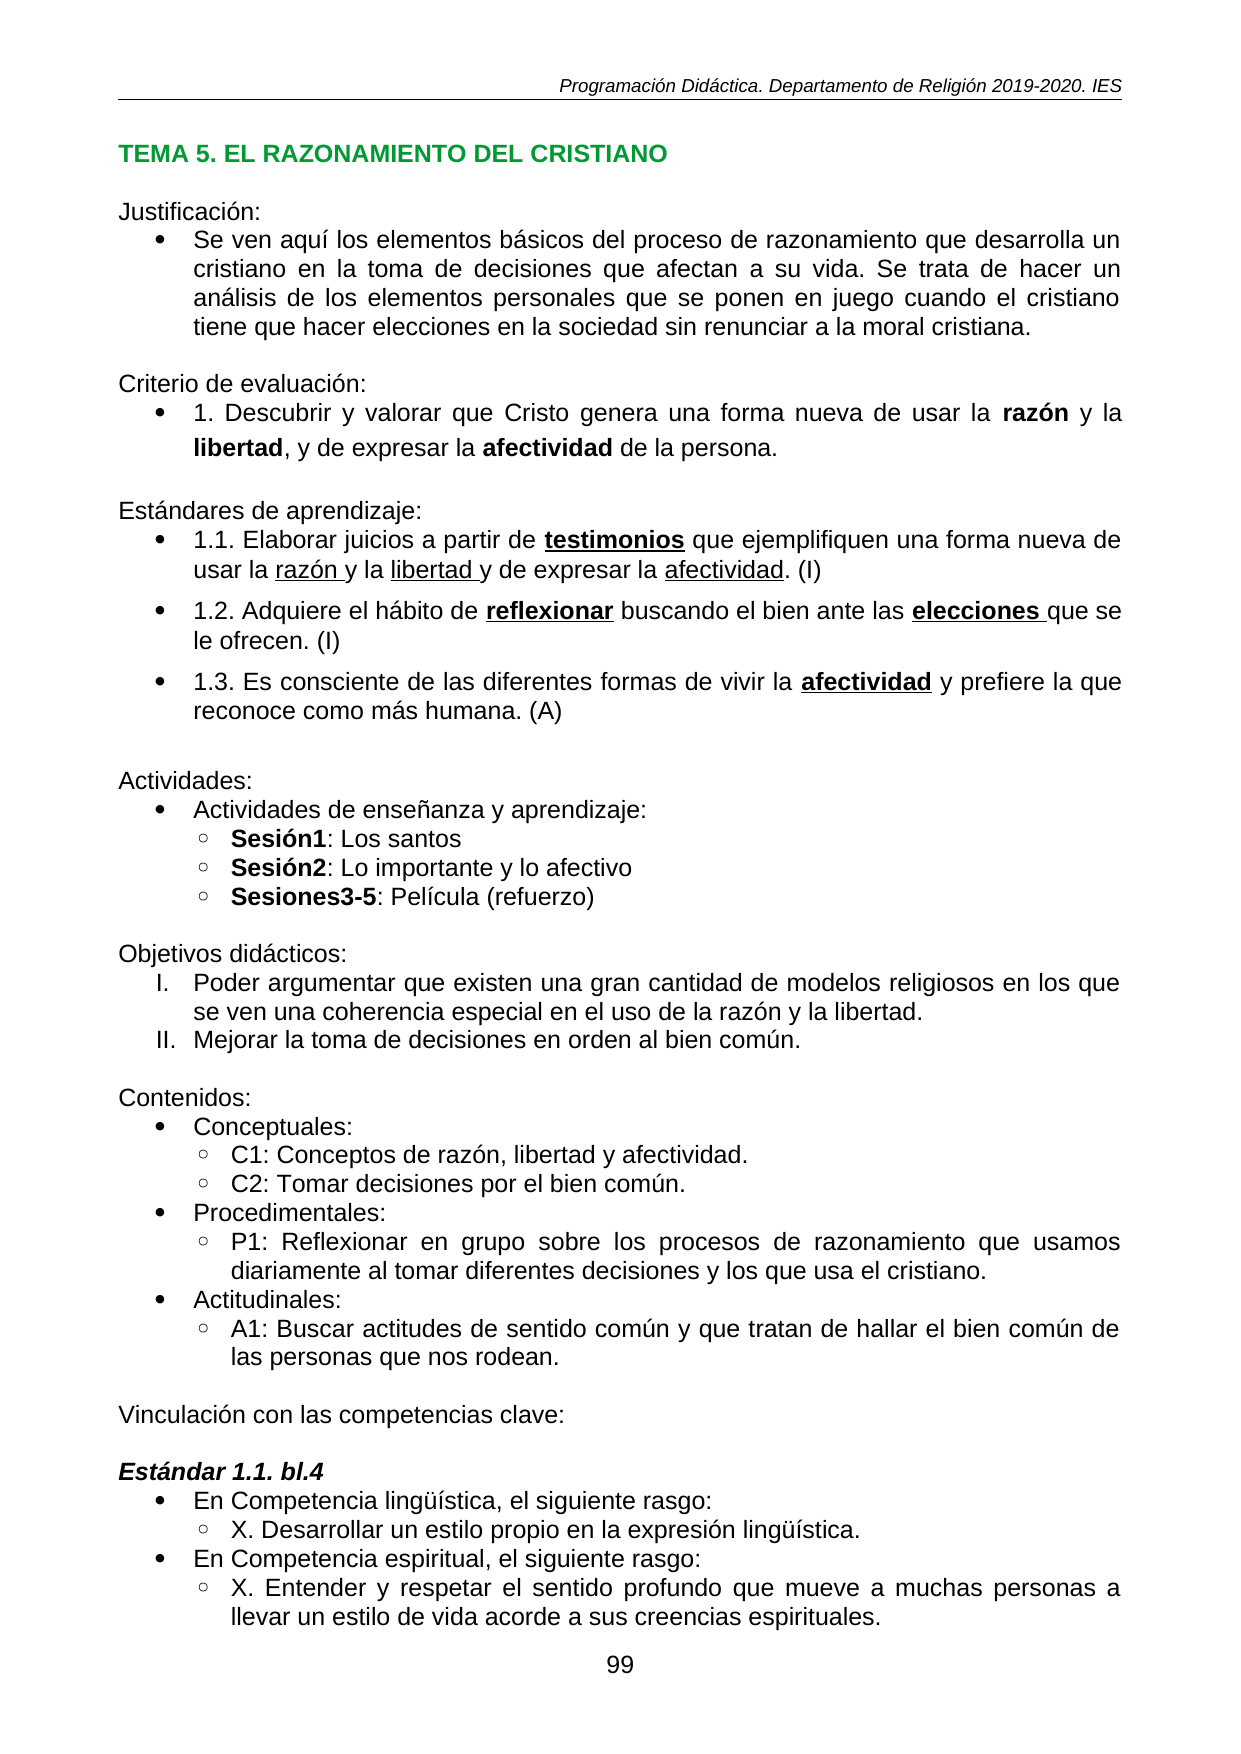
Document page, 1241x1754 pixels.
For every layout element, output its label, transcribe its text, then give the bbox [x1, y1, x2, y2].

text Vinculación con las competencias clave: [118, 1400, 1122, 1429]
list 1.2. Adquiere el hábito de reflexionar buscando el bien ante las elecciones que se le ofrecen. (I) [156, 596, 1122, 655]
list C1: Conceptos de razón, libertad y afectividad. [193, 1141, 1122, 1169]
list Conceptuales: [156, 1112, 1122, 1141]
text Contenidos: [118, 1083, 1122, 1112]
list Sesión1: Los santos [193, 824, 1122, 853]
list Poder argumentar que existen una gran cantidad de modelos religiosos en los que se ven una coherencia especial en el uso de la razón y la libertad. [156, 968, 1122, 1025]
list X. Desarrollar un estilo propio en la expresión lingüística. [193, 1515, 1122, 1544]
text Estándar 1.1. bl.4 [118, 1457, 1122, 1486]
list En Competencia lingüística, el siguiente rasgo: [156, 1486, 1122, 1515]
list A1: Buscar actitudes de sentido común y que tratan de hallar el bien común de las personas que nos rodean. [193, 1313, 1122, 1371]
list Sesiones3-5: Película (refuerzo) [193, 882, 1122, 910]
list C2: Tomar decisiones por el bien común. [193, 1169, 1122, 1198]
text Actividades: [118, 766, 1122, 795]
text Estándares de aprendizaje: [118, 496, 1122, 525]
list Actividades de enseñanza y aprendizaje: [156, 795, 1122, 824]
text Justificación: [118, 197, 1122, 225]
list En Competencia espiritual, el siguiente rasgo: [156, 1544, 1122, 1573]
list P1: Reflexionar en grupo sobre los procesos de razonamiento que usamos diariamente al tomar diferentes decisiones y los que usa el cristiano. [193, 1227, 1122, 1285]
list X. Entender y respetar el sentido profundo que mueve a muchas personas a llevar un estilo de vida acorde a sus creencias espirituales. [193, 1573, 1122, 1630]
list 1.3. Es consciente de las diferentes formas de vivir la afectividad y prefiere la que reconoce como más humana. (A) [156, 667, 1122, 726]
list Procedimentales: [156, 1198, 1122, 1227]
list Mejorar la toma de decisiones en orden al bien común. [156, 1025, 1122, 1054]
list Se ven aquí los elementos básicos del proceso de razonamiento que desarrolla un cristiano en la toma de decisiones que afectan a su vida. Se trata de hacer un análisis de los elementos personales que se ponen en juego cuando el cristiano tiene que hacer elecciones en la sociedad sin renunciar a la moral cristiana. [156, 225, 1122, 341]
text Criterio de evaluación: [118, 369, 1122, 398]
text TEMA 5. EL RAZONAMIENTO DEL CRISTIANO [118, 139, 1122, 168]
list Actitudinales: [156, 1285, 1122, 1313]
list 1. Descubrir y valorar que Cristo genera una forma nueva de usar la razón y la libertad, y de expresar la afectividad de la persona. [156, 398, 1122, 461]
list 1.1. Elaborar juicios a partir de testimonios que ejemplifiquen una forma nueva de usar la razón y la libertad y de expresar la afectividad. (I) [156, 525, 1122, 584]
text Objetivos didácticos: [118, 939, 1122, 968]
list Sesión2: Lo importante y lo afectivo [193, 853, 1122, 882]
